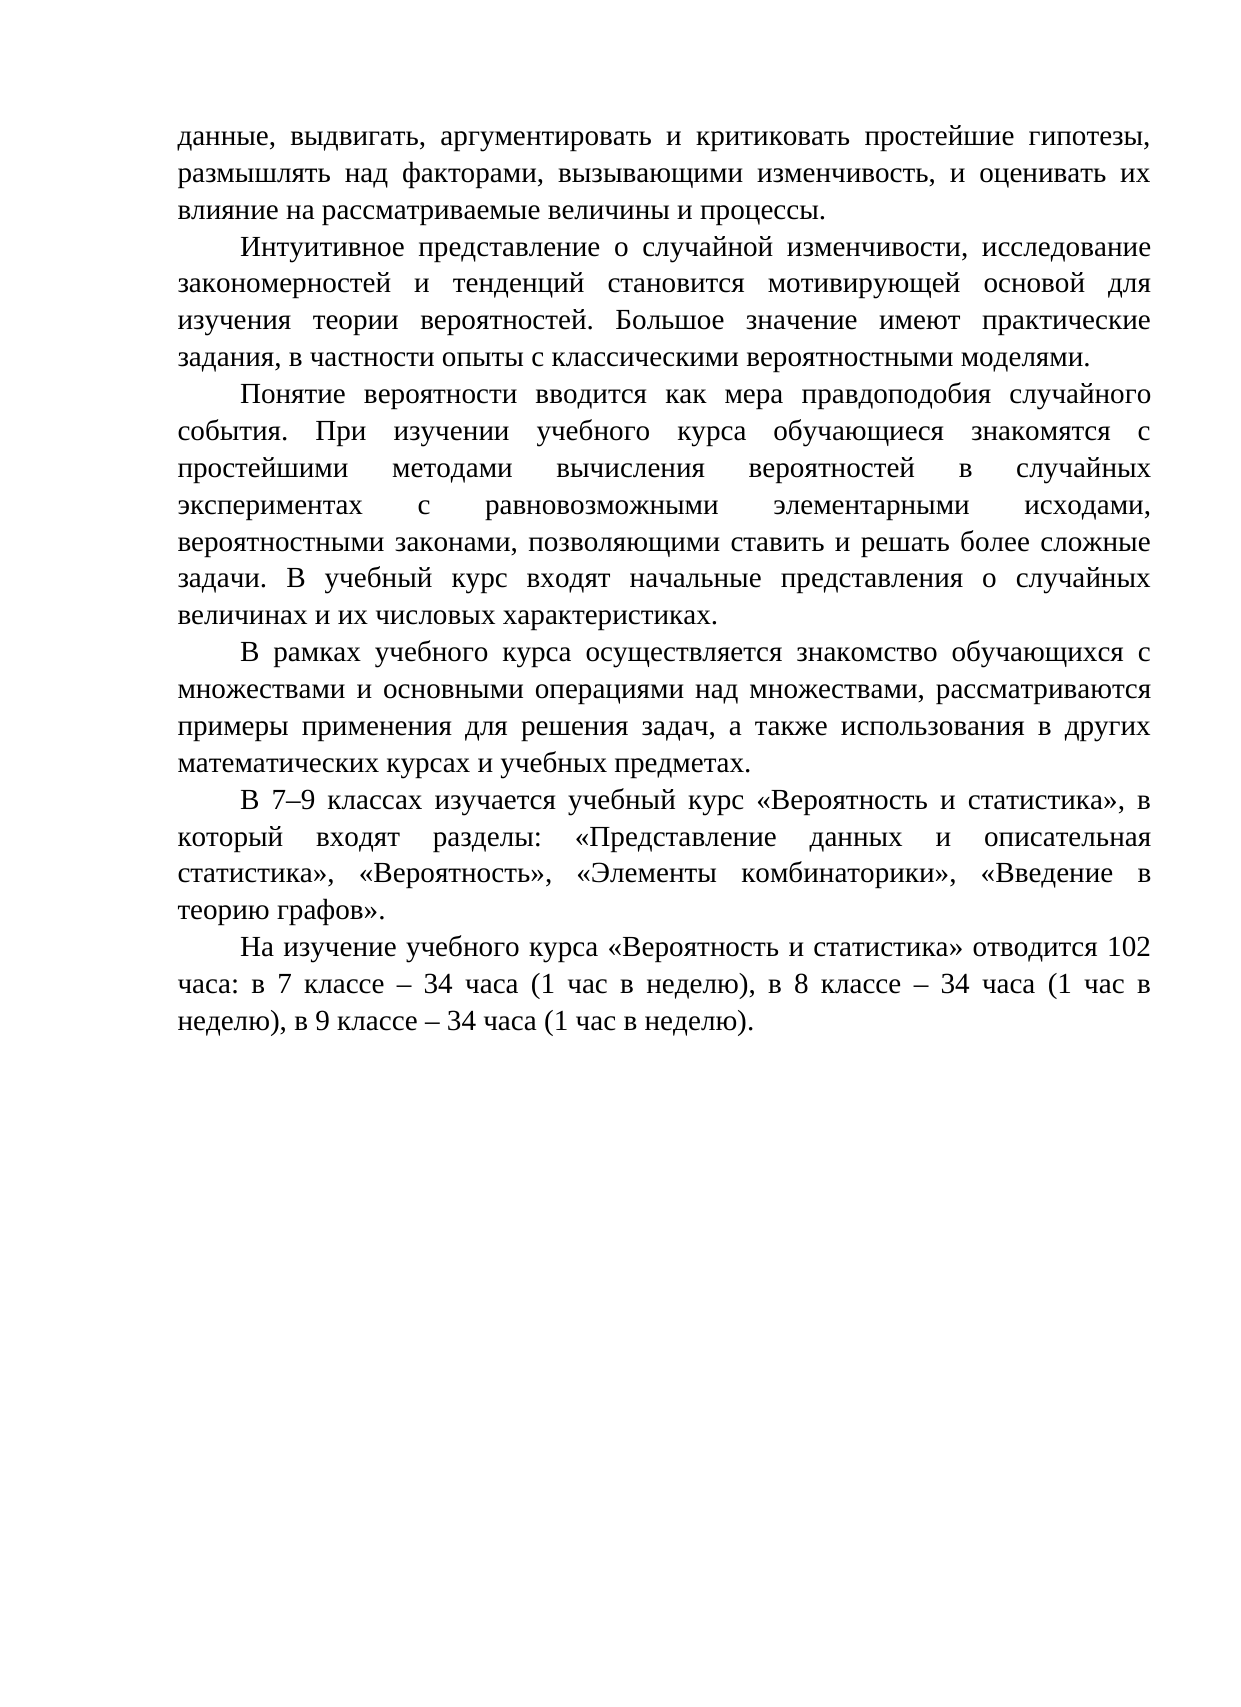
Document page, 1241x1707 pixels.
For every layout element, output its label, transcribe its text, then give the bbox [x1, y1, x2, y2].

text ‌‌‌На изучение учебного курса «Вероятность и статистика» отводится 102 часа: в 7 классе – 34 часа (1 час в неделю), в 8 классе – 34 часа (1 час в неделю), в 9 классе – 34 часа (1 час в неделю).‌‌ [177, 929, 1152, 1037]
text Понятие вероятности вводится как мера правдоподобия случайного события. При изучении учебного курса обучающиеся знакомятся с простейшими методами вычисления вероятностей в случайных экспериментах с равновозможными элементарными исходами, вероятностными законами, позволяющими ставить и решать более сложные задачи. В учебный курс входят начальные представления о случайных величинах и их числовых характеристиках. [177, 376, 1152, 631]
text Интуитивное представление о случайной изменчивости, исследование закономерностей и тенденций становится мотивирующей основой для изучения теории вероятностей. Большое значение имеют практические задания, в частности опыты с классическими вероятностными моделями. [177, 229, 1152, 373]
text В 7–9 классах изучается учебный курс «Вероятность и статистика», в который входят разделы: «Представление данных и описательная статистика», «Вероятность», «Элементы комбинаторики», «Введение в теорию графов». [177, 782, 1152, 926]
text В рамках учебного курса осуществляется знакомство обучающихся с множествами и основными операциями над множествами, рассматриваются примеры применения для решения задач, а также использования в других математических курсах и учебных предметах. [177, 634, 1152, 778]
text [177, 118, 1152, 225]
